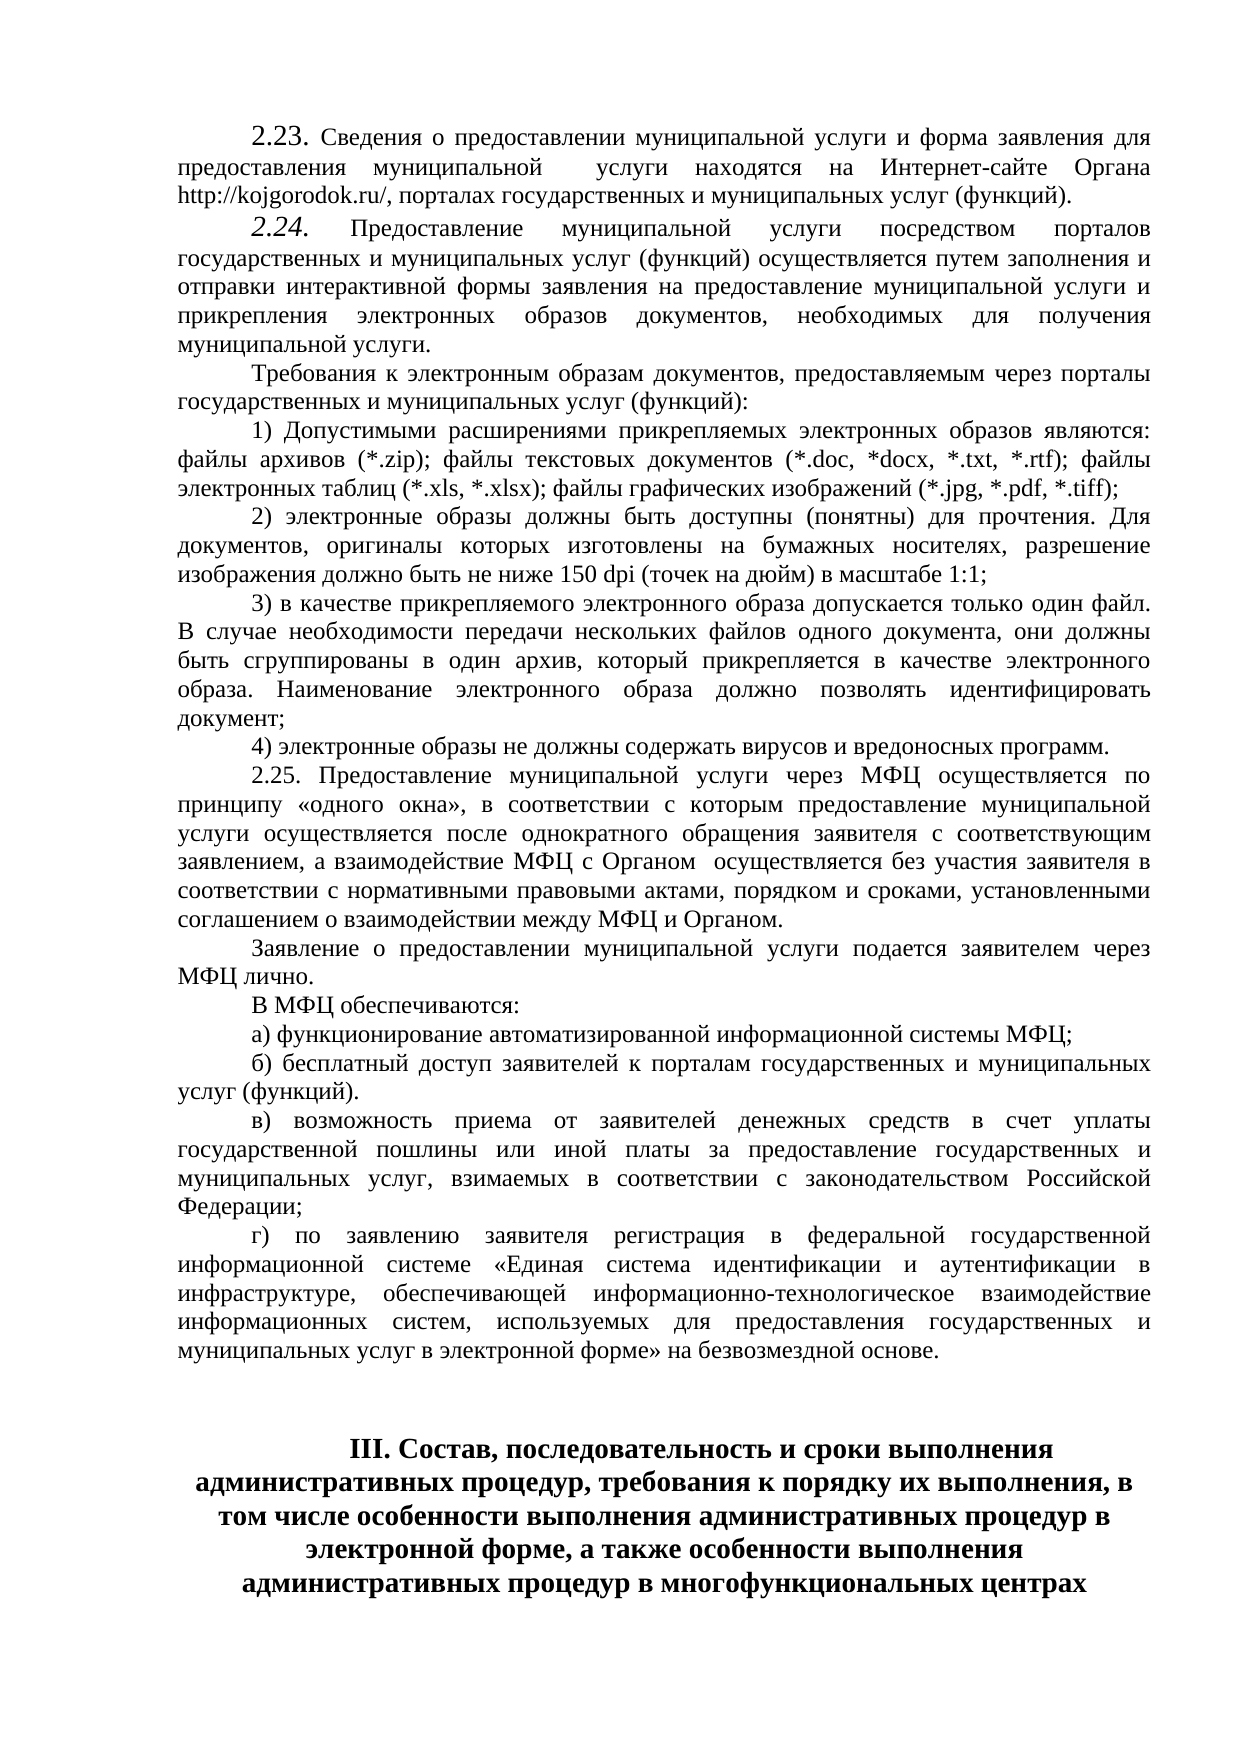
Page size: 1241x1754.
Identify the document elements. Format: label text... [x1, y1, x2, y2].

text а) функционирование автоматизированной информационной системы МФЦ; [177, 1019, 1152, 1048]
text 2) электронные образы должны быть доступны (понятны) для прочтения. Для документов, оригиналы которых изготовлены на бумажных носителях, разрешение изображения должно быть не ниже 150 dpi (точек на дюйм) в масштабе 1:1; [177, 501, 1152, 588]
text В МФЦ обеспечиваются: [177, 990, 1152, 1019]
text г) по заявлению заявителя регистрация в федеральной государственной информационной системе «Единая система идентификации и аутентификации в инфраструктуре, обеспечивающей информационно-технологическое взаимодействие информационных систем, используемых для предоставления государственных и муниципальных услуг в электронной форме» на безвозмездной основе. [177, 1220, 1152, 1364]
text Требования к электронным образам документов, предоставляемым через порталы государственных и муниципальных услуг (функций): [177, 358, 1152, 415]
text 4) электронные образы не должны содержать вирусов и вредоносных программ. [177, 731, 1152, 760]
text 2.25. Предоставление муниципальной услуги через МФЦ осуществляется по принципу «одного окна», в соответствии с которым предоставление муниципальной услуги осуществляется после однократного обращения заявителя с соответствующим заявлением, а взаимодействие МФЦ с Органом осуществляется без участия заявителя в соответствии с нормативными правовыми актами, порядком и сроками, установленными соглашением о взаимодействии между МФЦ и Органом. [177, 760, 1152, 933]
text 3) в качестве прикрепляемого электронного образа допускается только один файл. В случае необходимости передачи нескольких файлов одного документа, они должны быть сгруппированы в один архив, который прикрепляется в качестве электронного образа. Наименование электронного образа должно позволять идентифицировать документ; [177, 588, 1152, 731]
text в) возможность приема от заявителей денежных средств в счет уплаты государственной пошлины или иной платы за предоставление государственных и муниципальных услуг, взимаемых в соответствии с законодательством Российской Федерации; [177, 1105, 1152, 1220]
text 2.24. Предоставление муниципальной услуги посредством порталов государственных и муниципальных услуг (функций) осуществляется путем заполнения и отправки интерактивной формы заявления на предоставление муниципальной услуги и прикрепления электронных образов документов, необходимых для получения муниципальной услуги. [177, 209, 1152, 358]
text III. Состав, последовательность и сроки выполнения административных процедур, требования к порядку их выполнения, в том числе особенности выполнения административных процедур в электронной форме, а также особенности выполнения административных процедур в многофункциональных центрах [177, 1431, 1152, 1599]
text б) бесплатный доступ заявителей к порталам государственных и муниципальных услуг (функций). [177, 1048, 1152, 1105]
text Заявление о предоставлении муниципальной услуги подается заявителем через МФЦ лично. [177, 933, 1152, 990]
text 1) Допустимыми расширениями прикрепляемых электронных образов являются: файлы архивов (*.zip); файлы текстовых документов (*.doc, *docx, *.txt, *.rtf); файлы электронных таблиц (*.xls, *.xlsx); файлы графических изображений (*.jpg, *.pdf, *.tiff); [177, 415, 1152, 501]
text 2.23. Сведения о предоставлении муниципальной услуги и форма заявления для предоставления муниципальной услуги находятся на Интернет-сайте Органа http://kojgorodok.ru/, порталах государственных и муниципальных услуг (функций). [177, 118, 1152, 209]
